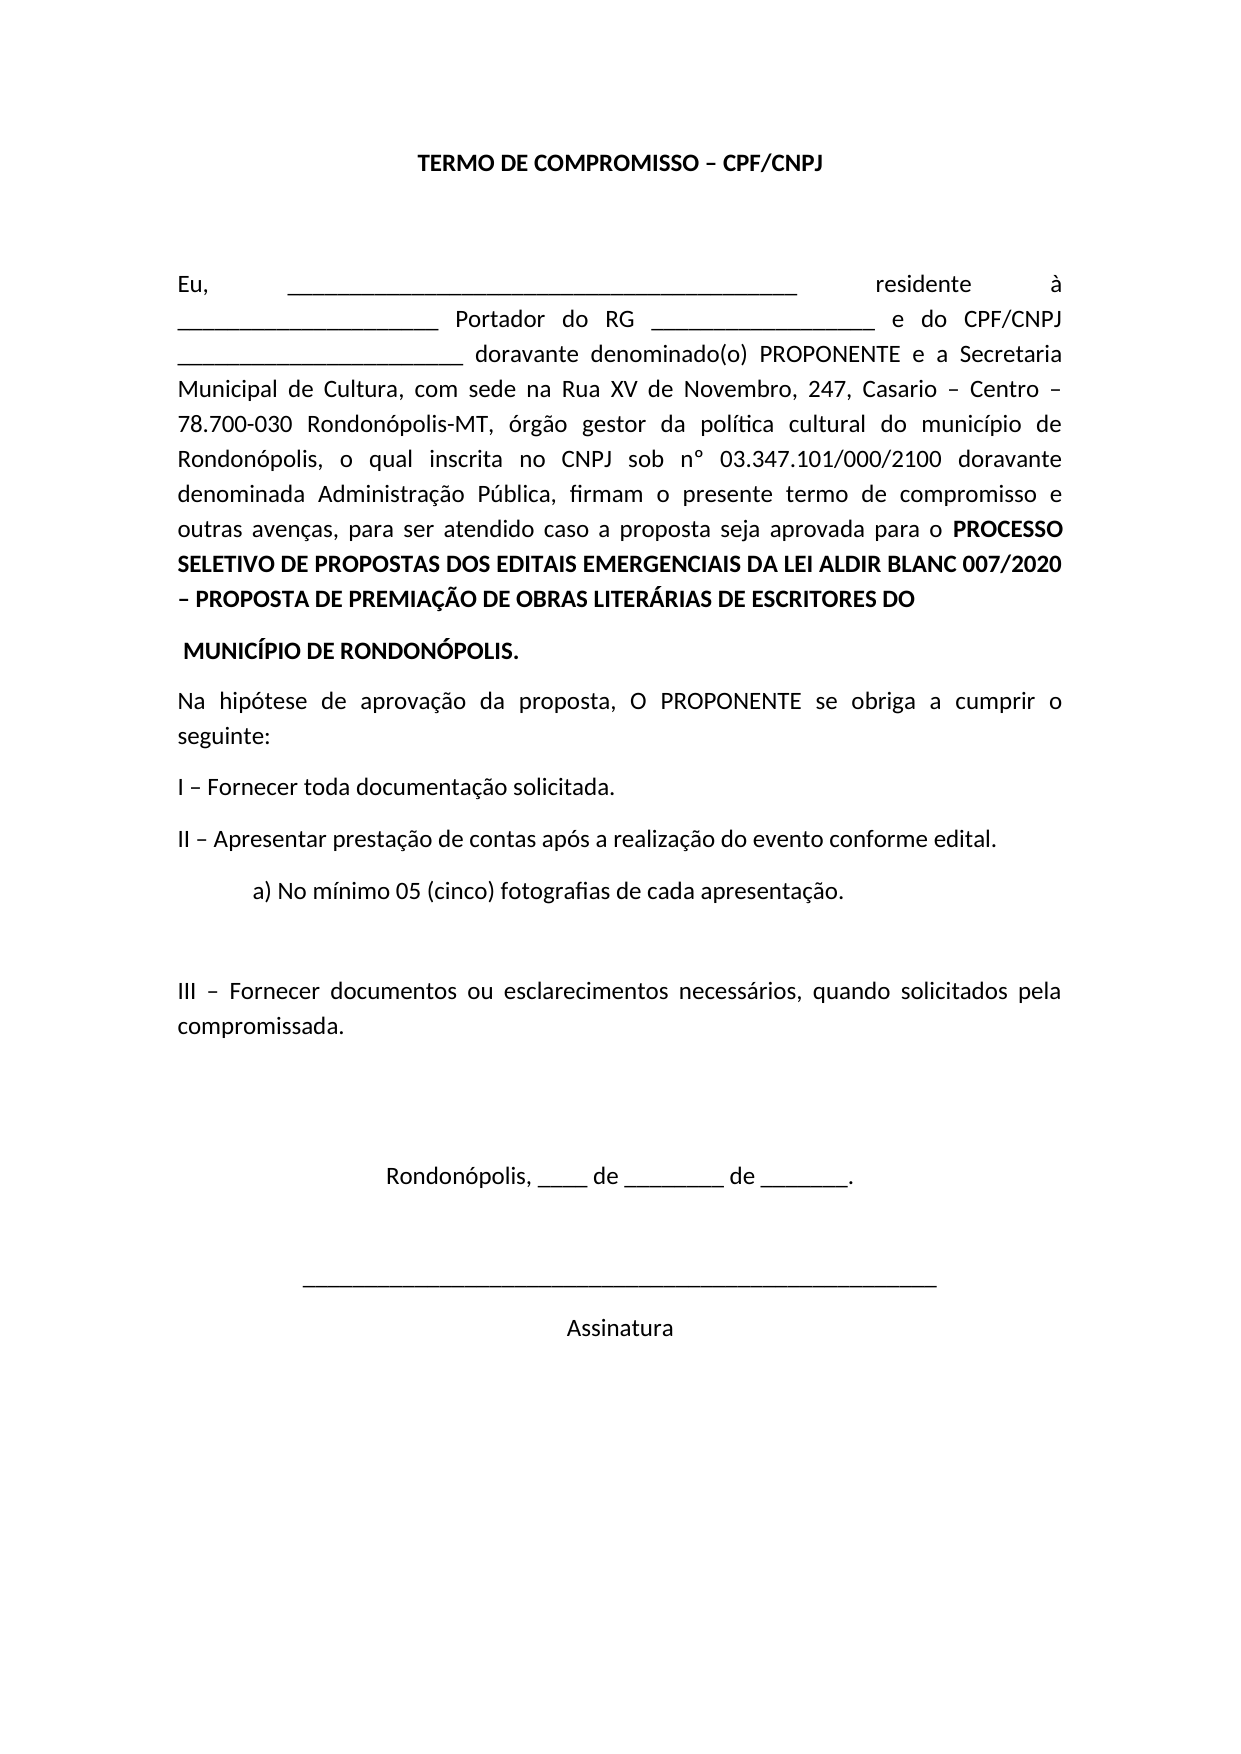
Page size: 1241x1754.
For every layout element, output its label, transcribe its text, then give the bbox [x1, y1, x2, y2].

text I – Fornecer toda documentação solicitada. [177, 772, 1063, 802]
text Rondonópolis, ____ de ________ de _______. [177, 1160, 1063, 1190]
text Assinatura [177, 1312, 1063, 1342]
text MUNICÍPIO DE RONDONÓPOLIS. [177, 635, 1063, 666]
text III – Fornecer documentos ou esclarecimentos necessários, quando solicitados pela compromissada. [177, 975, 1063, 1041]
text Eu, _________________________________________ residente à _____________________ Portador do RG __________________ e do CPF/CNPJ _______________________ doravante denominado(o) PROPONENTE e a Secretaria Municipal de Cultura, com sede na Rua XV de Novembro, 247, Casario – Centro – 78.700-030 Rondonópolis-MT, órgão gestor da política cultural do município de Rondonópolis, o qual inscrita no CNPJ sob nº 03.347.101/000/2100 doravante denominada Administração Pública, firmam o presente termo de compromisso e outras avenças, para ser atendido caso a proposta seja aprovada para o PROCESSO SELETIVO DE PROPOSTAS DOS EDITAIS EMERGENCIAIS DA LEI ALDIR BLANC 007/2020 – PROPOSTA DE PREMIAÇÃO DE OBRAS LITERÁRIAS DE ESCRITORES DO [177, 269, 1063, 614]
text a) No mínimo 05 (cinco) fotografias de cada apresentação. [252, 875, 1063, 905]
text ___________________________________________________ [177, 1260, 1063, 1291]
text II – Apresentar prestação de contas após a realização do evento conforme edital. [177, 823, 1063, 854]
text TERMO DE COMPROMISSO – CPF/CNPJ [177, 148, 1063, 178]
text Na hipótese de aprovação da proposta, O PROPONENTE se obriga a cumprir o seguinte: [177, 685, 1063, 750]
